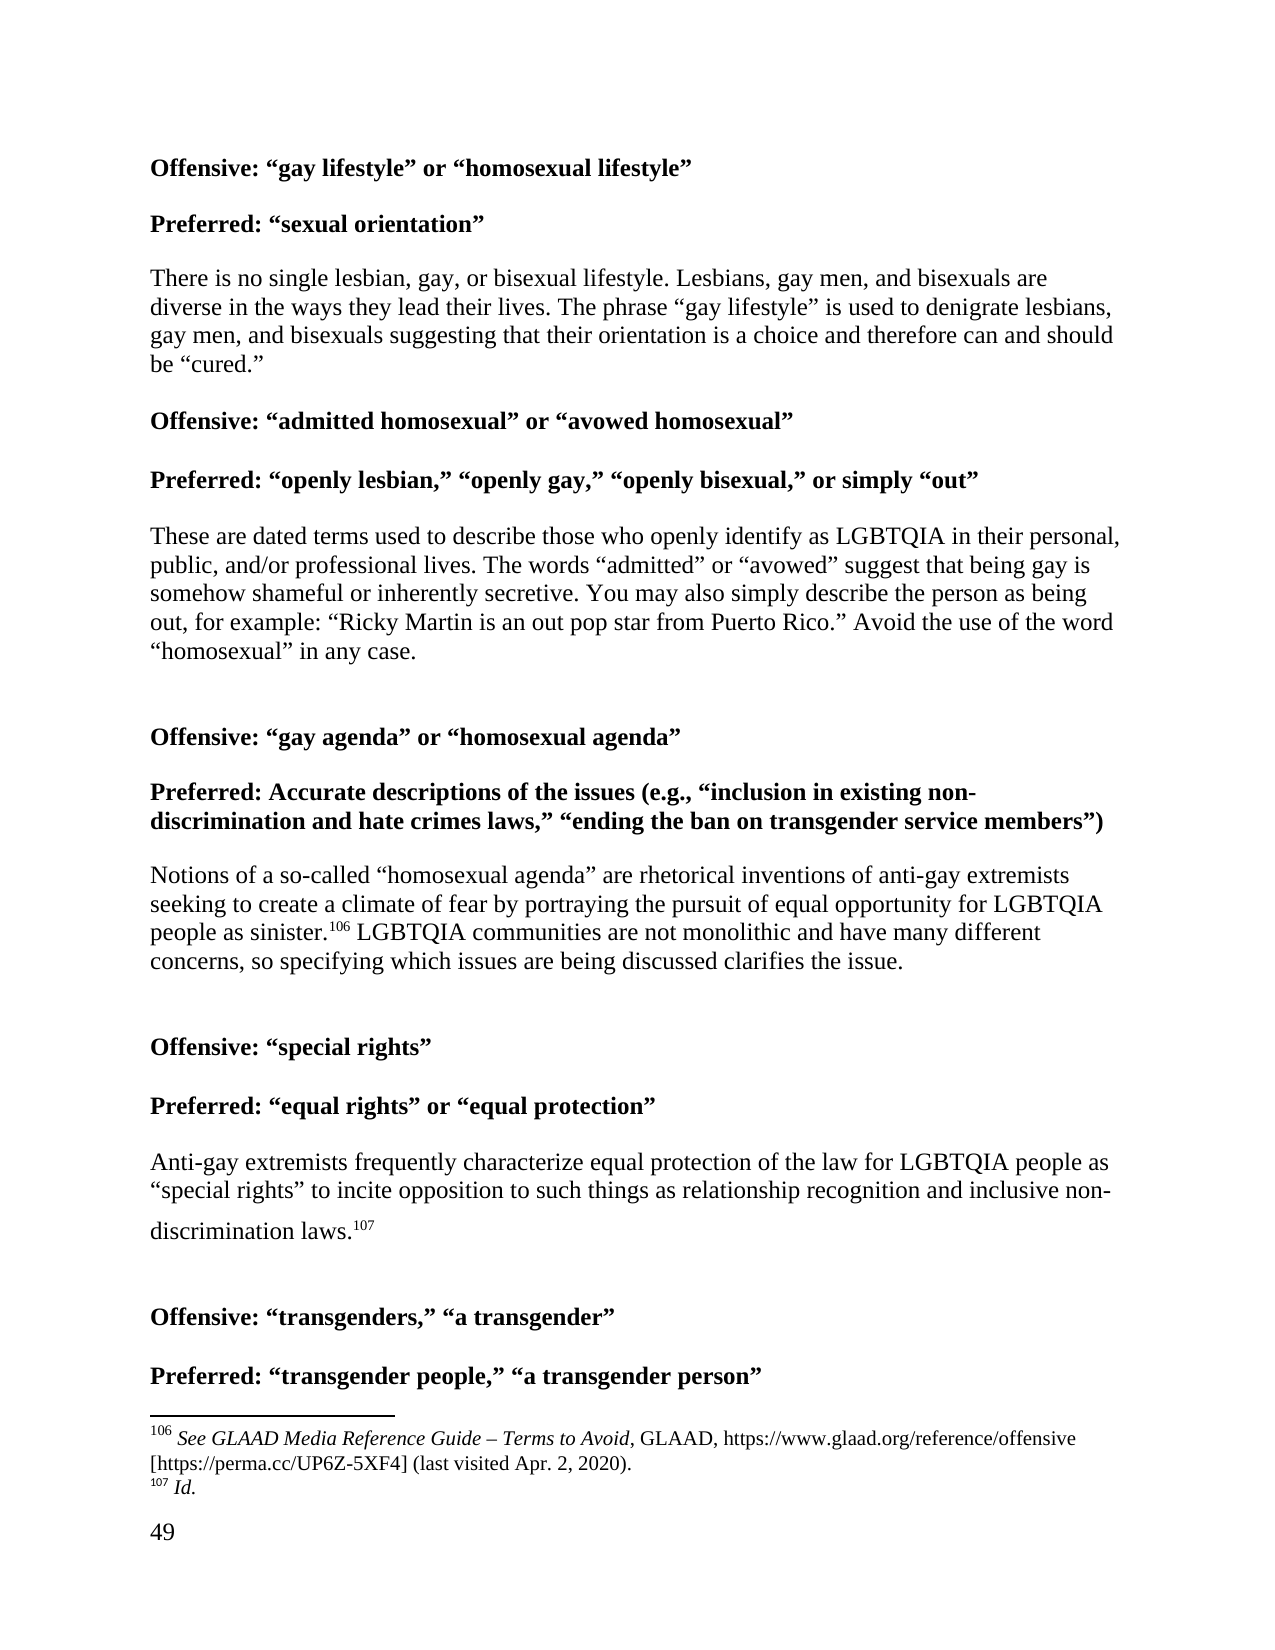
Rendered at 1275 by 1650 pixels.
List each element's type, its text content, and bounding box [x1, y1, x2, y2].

text Preferred: “openly lesbian,” “openly gay,” “openly bisexual,” or simply “out” [150, 462, 1125, 496]
text Preferred: “equal rights” or “equal protection” [150, 1088, 1125, 1122]
text Anti-gay extremists frequently characterize equal protection of the law for LGBTQIA people as “special rights” to incite opposition to such things as relationship recognition and inclusive non-discrimination laws. [150, 1147, 1125, 1245]
text Offensive: “transgenders,” “a transgender” [150, 1270, 1125, 1333]
text These are dated terms used to describe those who openly identify as LGBTQIA in their personal, public, and/or professional lives. The words “admitted” or “avowed” suggest that being gay is somehow shameful or inherently secretive. You may also simply describe the person as being out, for example: “Ricky Martin is an out pop star from Puerto Rico.” Avoid the use of the word “homosexual” in any case. [150, 521, 1125, 693]
text Offensive: “gay lifestyle” or “homosexual lifestyle” [150, 150, 1125, 184]
text There is no single lesbian, gay, or bisexual lifestyle. Lesbians, gay men, and bisexuals are diverse in the ways they lead their lives. The phrase “gay lifestyle” is used to denigrate lesbians, gay men, and bisexuals suggesting that their orientation is a choice and therefore can and should be “cured.” [150, 263, 1125, 378]
text Preferred: Accurate descriptions of the issues (e.g., “inclusion in existing non- discrimination and hate crimes laws,” “ending the ban on transgender service members”) [150, 777, 1125, 835]
text Notions of a so-called “homosexual agenda” are rhetorical inventions of anti-gay extremists seeking to create a climate of fear by portraying the pursuit of equal opportunity for LGBTQIA people as sinister. LGBTQIA communities are not monolithic and have many different concerns, so specifying which issues are being discussed clarifies the issue. [150, 860, 1125, 975]
text Preferred: “transgender people,” “a transgender person” [150, 1358, 1125, 1392]
text Offensive: “special rights” [150, 1000, 1125, 1063]
text Offensive: “admitted homosexual” or “avowed homosexual” [150, 403, 1125, 437]
text Offensive: “gay agenda” or “homosexual agenda” [150, 718, 1125, 752]
text Preferred: “sexual orientation” [150, 209, 1125, 238]
